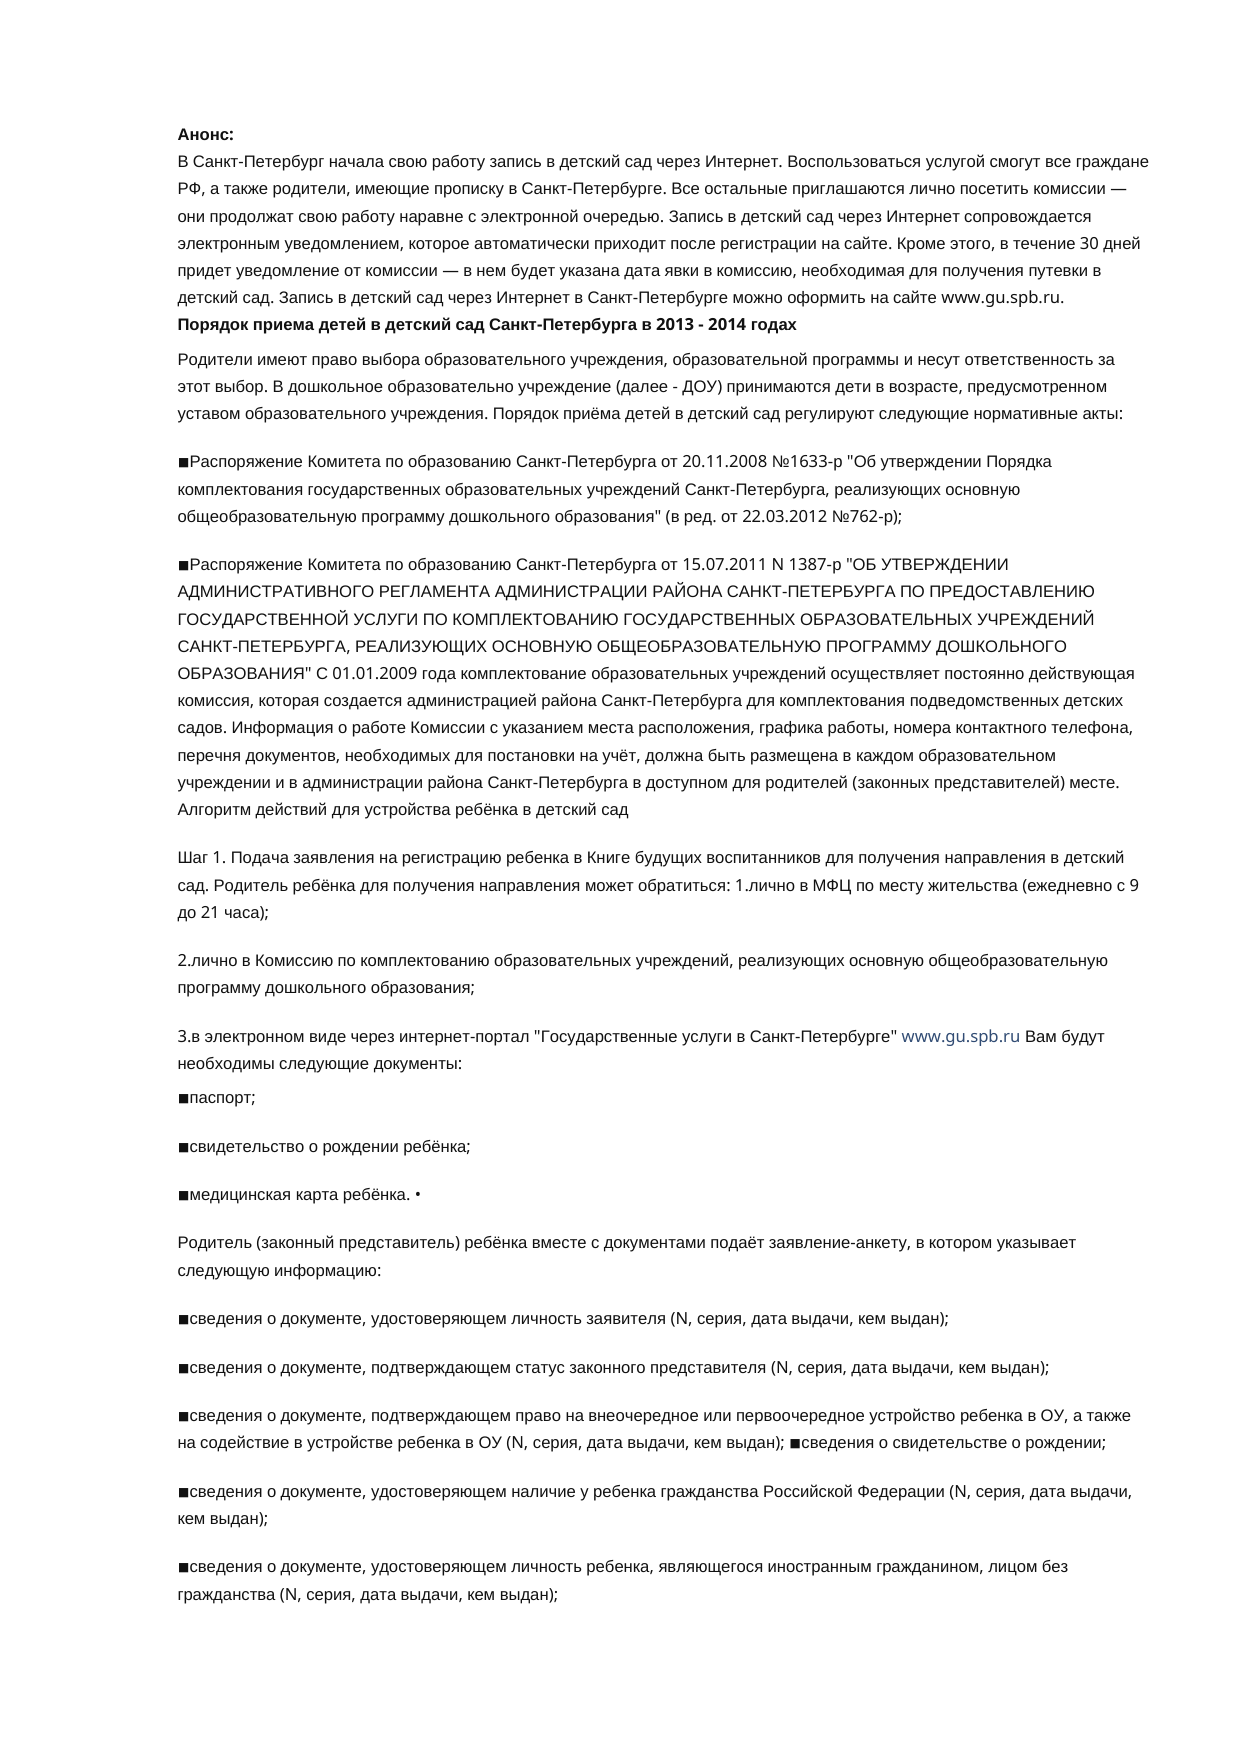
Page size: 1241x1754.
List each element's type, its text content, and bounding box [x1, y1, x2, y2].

text Шаг 1. Подача заявления на регистрацию ребенка в Книге будущих воспитанников для получения направления в детский сад. Родитель ребёнка для получения направления может обратиться: 1.лично в МФЦ по месту жительства (ежедневно с 9 до 21 часа); [177, 841, 1152, 923]
text Родители имеют право выбора образовательного учреждения, образовательной программы и несут ответственность за этот выбор. В дошкольное образовательно учреждение (далее - ДОУ) принимаются дети в возрасте, предусмотренном уставом образовательного учреждения. Порядок приёма детей в детский сад регулируют следующие нормативные акты: [177, 343, 1152, 424]
text В Санкт-Петербург начала свою работу запись в детский сад через Интернет. Воспользоваться услугой смогут все граждане РФ, а также родители, имеющие прописку в Санкт-Петербурге. Все остальные приглашаются лично посетить комиссии — они продолжат свою работу наравне с электронной очередью. Запись в детский сад через Интернет сопровождается электронным уведомлением, которое автоматически приходит после регистрации на сайте. Кроме этого, в течение 30 дней придет уведомление от комиссии — в нем будет указана дата явки в комиссию, необходимая для получения путевки в детский сад. Запись в детский сад через Интернет в Санкт-Петербурге можно оформить на сайте www.gu.spb.ru. [177, 145, 1152, 308]
text ◾Распоряжение Комитета по образованию Санкт-Петербурга от 20.11.2008 №1633-р "Об утверждении Порядка комплектования государственных образовательных учреждений Санкт-Петербурга, реализующих основную общеобразовательную программу дошкольного образования" (в ред. от 22.03.2012 №762-р); [177, 446, 1152, 527]
text ◾сведения о документе, подтверждающем статус законного представителя (N, серия, дата выдачи, кем выдан); [177, 1351, 1152, 1378]
text 2.лично в Комиссию по комплектованию образовательных учреждений, реализующих основную общеобразовательную программу дошкольного образования; [177, 944, 1152, 999]
text ◾медицинская карта ребёнка. • [177, 1178, 1152, 1205]
text ◾сведения о документе, удостоверяющем личность ребенка, являющегося иностранным гражданином, лицом без гражданства (N, серия, дата выдачи, кем выдан); [177, 1550, 1152, 1605]
text ◾паспорт; [177, 1081, 1152, 1108]
text Родитель (законный представитель) ребёнка вместе с документами подаёт заявление-анкету, в котором указывает следующую информацию: [177, 1227, 1152, 1281]
text Порядок приема детей в детский сад Санкт-Петербурга в 2013 - 2014 годах [177, 308, 1152, 336]
text ◾сведения о документе, удостоверяющем личность заявителя (N, серия, дата выдачи, кем выдан); [177, 1302, 1152, 1329]
text ◾свидетельство о рождении ребёнка; [177, 1130, 1152, 1157]
text Анонс: [177, 118, 1152, 145]
text ◾Распоряжение Комитета по образованию Санкт-Петербурга от 15.07.2011 N 1387-р "ОБ УТВЕРЖДЕНИИ АДМИНИСТРАТИВНОГО РЕГЛАМЕНТА АДМИНИСТРАЦИИ РАЙОНА САНКТ-ПЕТЕРБУРГА ПО ПРЕДОСТАВЛЕНИЮ ГОСУДАРСТВЕННОЙ УСЛУГИ ПО КОМПЛЕКТОВАНИЮ ГОСУДАРСТВЕННЫХ ОБРАЗОВАТЕЛЬНЫХ УЧРЕЖДЕНИЙ САНКТ-ПЕТЕРБУРГА, РЕАЛИЗУЮЩИХ ОСНОВНУЮ ОБЩЕОБРАЗОВАТЕЛЬНУЮ ПРОГРАММУ ДОШКОЛЬНОГО ОБРАЗОВАНИЯ" С 01.01.2009 года комплектование образовательных учреждений осуществляет постоянно действующая комиссия, которая создается администрацией района Санкт-Петербурга для комплектования подведомственных детских садов. Информация о работе Комиссии с указанием места расположения, графика работы, номера контактного телефона, перечня документов, необходимых для постановки на учёт, должна быть размещена в каждом образовательном учреждении и в администрации района Санкт-Петербурга в доступном для родителей (законных представителей) месте. Алгоритм действий для устройства ребёнка в детский сад [177, 548, 1152, 820]
text ◾сведения о документе, подтверждающем право на внеочередное или первоочередное устройство ребенка в ОУ, а также на содействие в устройстве ребенка в ОУ (N, серия, дата выдачи, кем выдан); ◾сведения о свидетельстве о рождении; [177, 1399, 1152, 1453]
text 3.в электронном виде через интернет-портал "Государственные услуги в Санкт-Петербурге" www.gu.spb.ru Вам будут необходимы следующие документы: [177, 1020, 1152, 1074]
text ◾сведения о документе, удостоверяющем наличие у ребенка гражданства Российской Федерации (N, серия, дата выдачи, кем выдан); [177, 1475, 1152, 1529]
